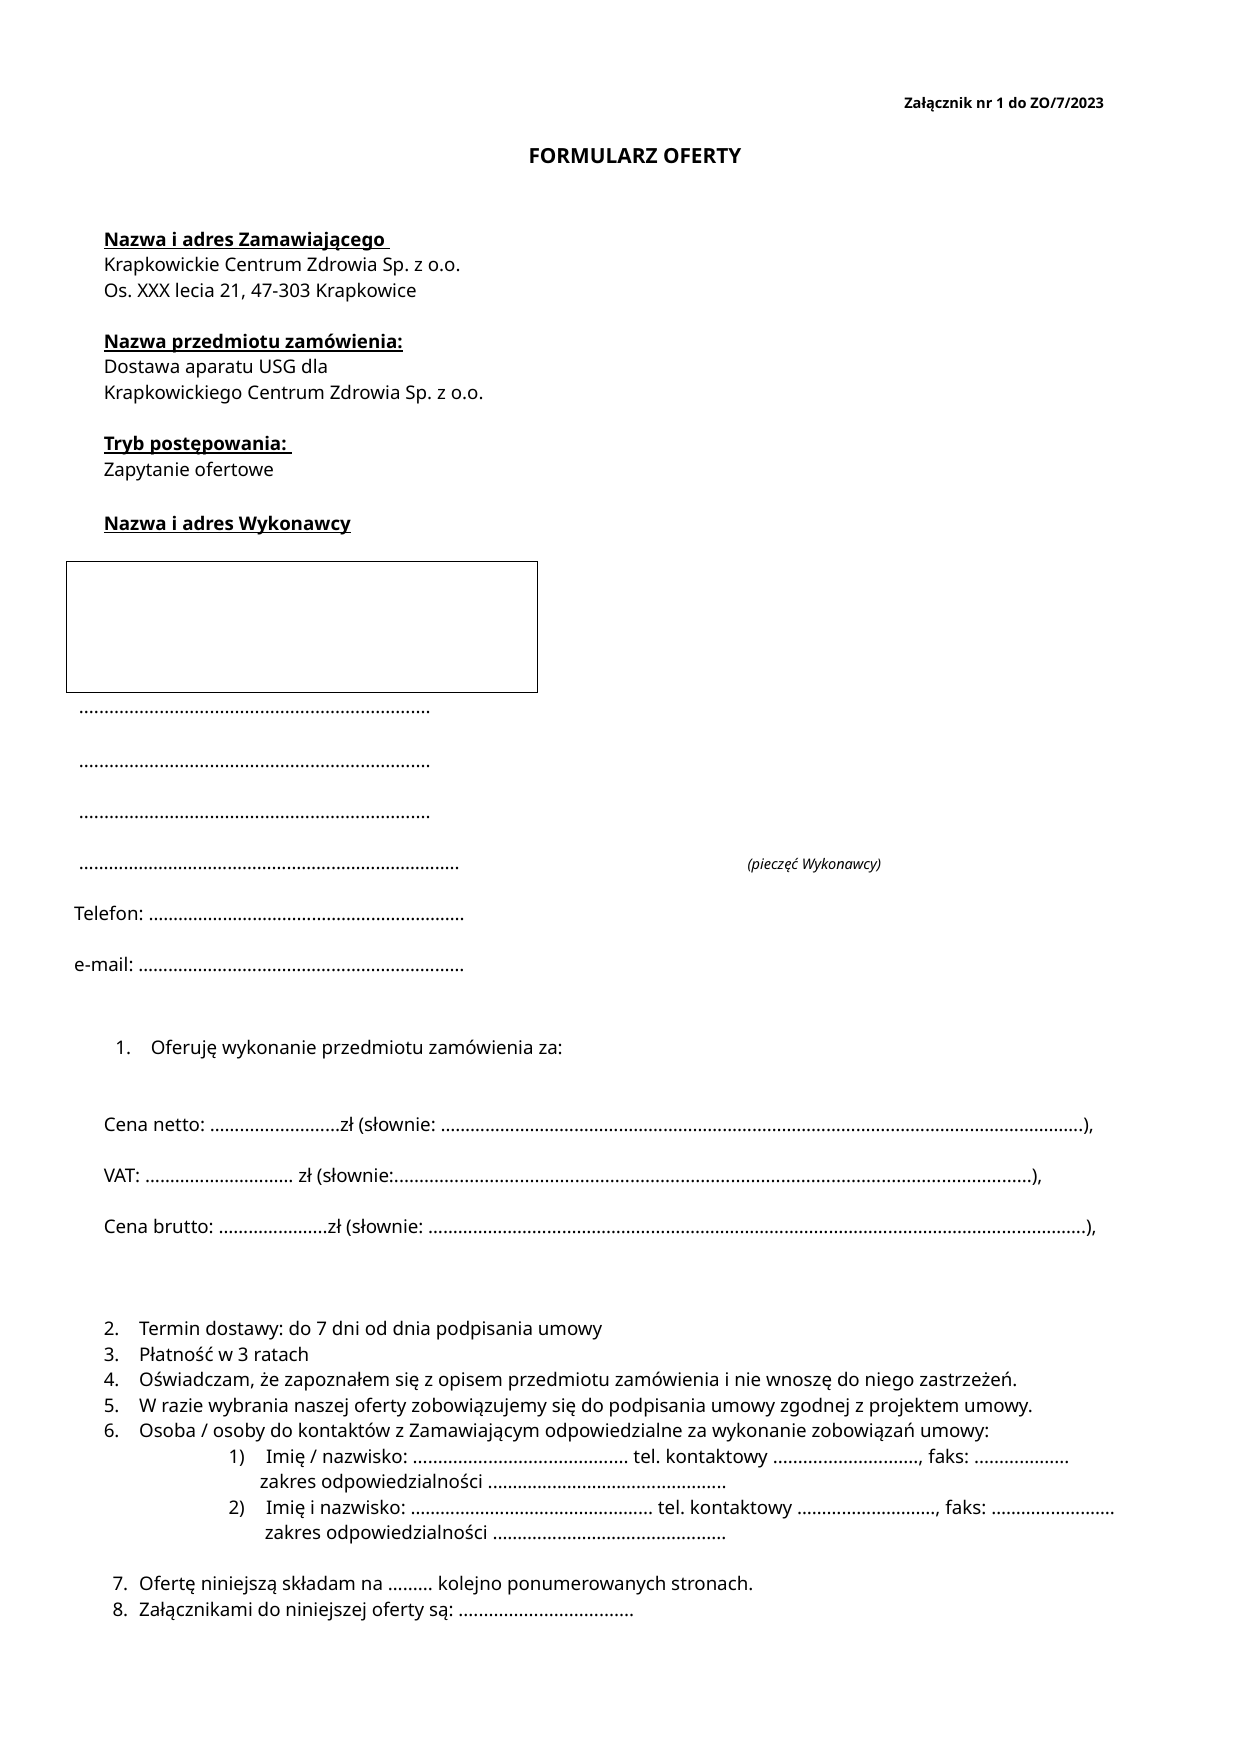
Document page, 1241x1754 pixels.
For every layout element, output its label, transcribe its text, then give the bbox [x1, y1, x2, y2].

text Os. XXX lecia 21, 47-303 Krapkowice [74, 277, 1196, 303]
text ...................................................................... [74, 747, 1196, 773]
text ………………………………………………………………….. (pieczęć Wykonawcy) [74, 849, 1196, 875]
text zakres odpowiedzialności .……………………….................... [118, 1468, 1196, 1494]
list Płatność w 3 ratach [74, 1341, 1196, 1366]
list Termin dostawy: do 7 dni od dnia podpisania umowy [74, 1315, 1196, 1341]
text Krapkowickiego Centrum Zdrowia Sp. z o.o. [103, 379, 1196, 405]
list Załącznikami do niniejszej oferty są: ................................... [74, 1596, 1196, 1622]
text Telefon: ………………………………………………………. [74, 901, 1196, 926]
list Oświadczam, że zapoznałem się z opisem przedmiotu zamówienia i nie wnoszę do niego zastrzeżeń. [74, 1366, 1196, 1392]
list Ofertę niniejszą składam na …...... kolejno ponumerowanych stronach. [74, 1571, 1196, 1596]
text Dostawa aparatu USG dla [103, 354, 1196, 379]
text ...................................................................... [74, 798, 1196, 824]
subtitle Zapytanie ofertowe [74, 456, 1196, 481]
text Krapkowickie Centrum Zdrowia Sp. z o.o. [74, 252, 1196, 277]
subtitle Załącznik nr 1 do ZO/7/2023 [812, 59, 1196, 112]
subtitle Nazwa i adres Zamawiającego [103, 226, 1196, 252]
subtitle FORMULARZ OFERTY [74, 141, 1196, 169]
subtitle Nazwa przedmiotu zamówienia: [74, 328, 1196, 354]
text Cena brutto: ………………....zł (słownie: …………………………………………………………………………………..……………………....……….), [74, 1213, 1196, 1239]
text VAT: ………………………… zł (słownie:...............................................................................................................................), [74, 1162, 1196, 1188]
subtitle Tryb postępowania: [74, 430, 1196, 456]
list Oferuję wykonanie przedmiotu zamówienia za: [115, 1034, 1196, 1060]
list Imię / nazwisko: ........................................... tel. kontaktowy ............................., faks: ................... [228, 1443, 1196, 1468]
text Cena netto: ……....................zł (słownie: ………………………………………………………………………………..………………….…………….), [74, 1111, 1196, 1137]
list W razie wybrania naszej oferty zobowiązujemy się do podpisania umowy zgodnej z projektem umowy. [74, 1392, 1196, 1417]
subtitle Nazwa i adres Wykonawcy [103, 510, 1196, 536]
text ...................................................................... [74, 693, 1196, 719]
list Osoba / osoby do kontaktów z Zamawiającym odpowiedzialne za wykonanie zobowiązań umowy: [74, 1417, 1196, 1443]
list Imię i nazwisko: ………….……………………………... tel. kontaktowy ………………………., faks: ……………………. [228, 1494, 1196, 1519]
text e-mail: ………………………………………………………… [74, 952, 1196, 977]
text zakres odpowiedzialności .………………………................... [118, 1519, 1196, 1545]
table_header [67, 562, 537, 692]
